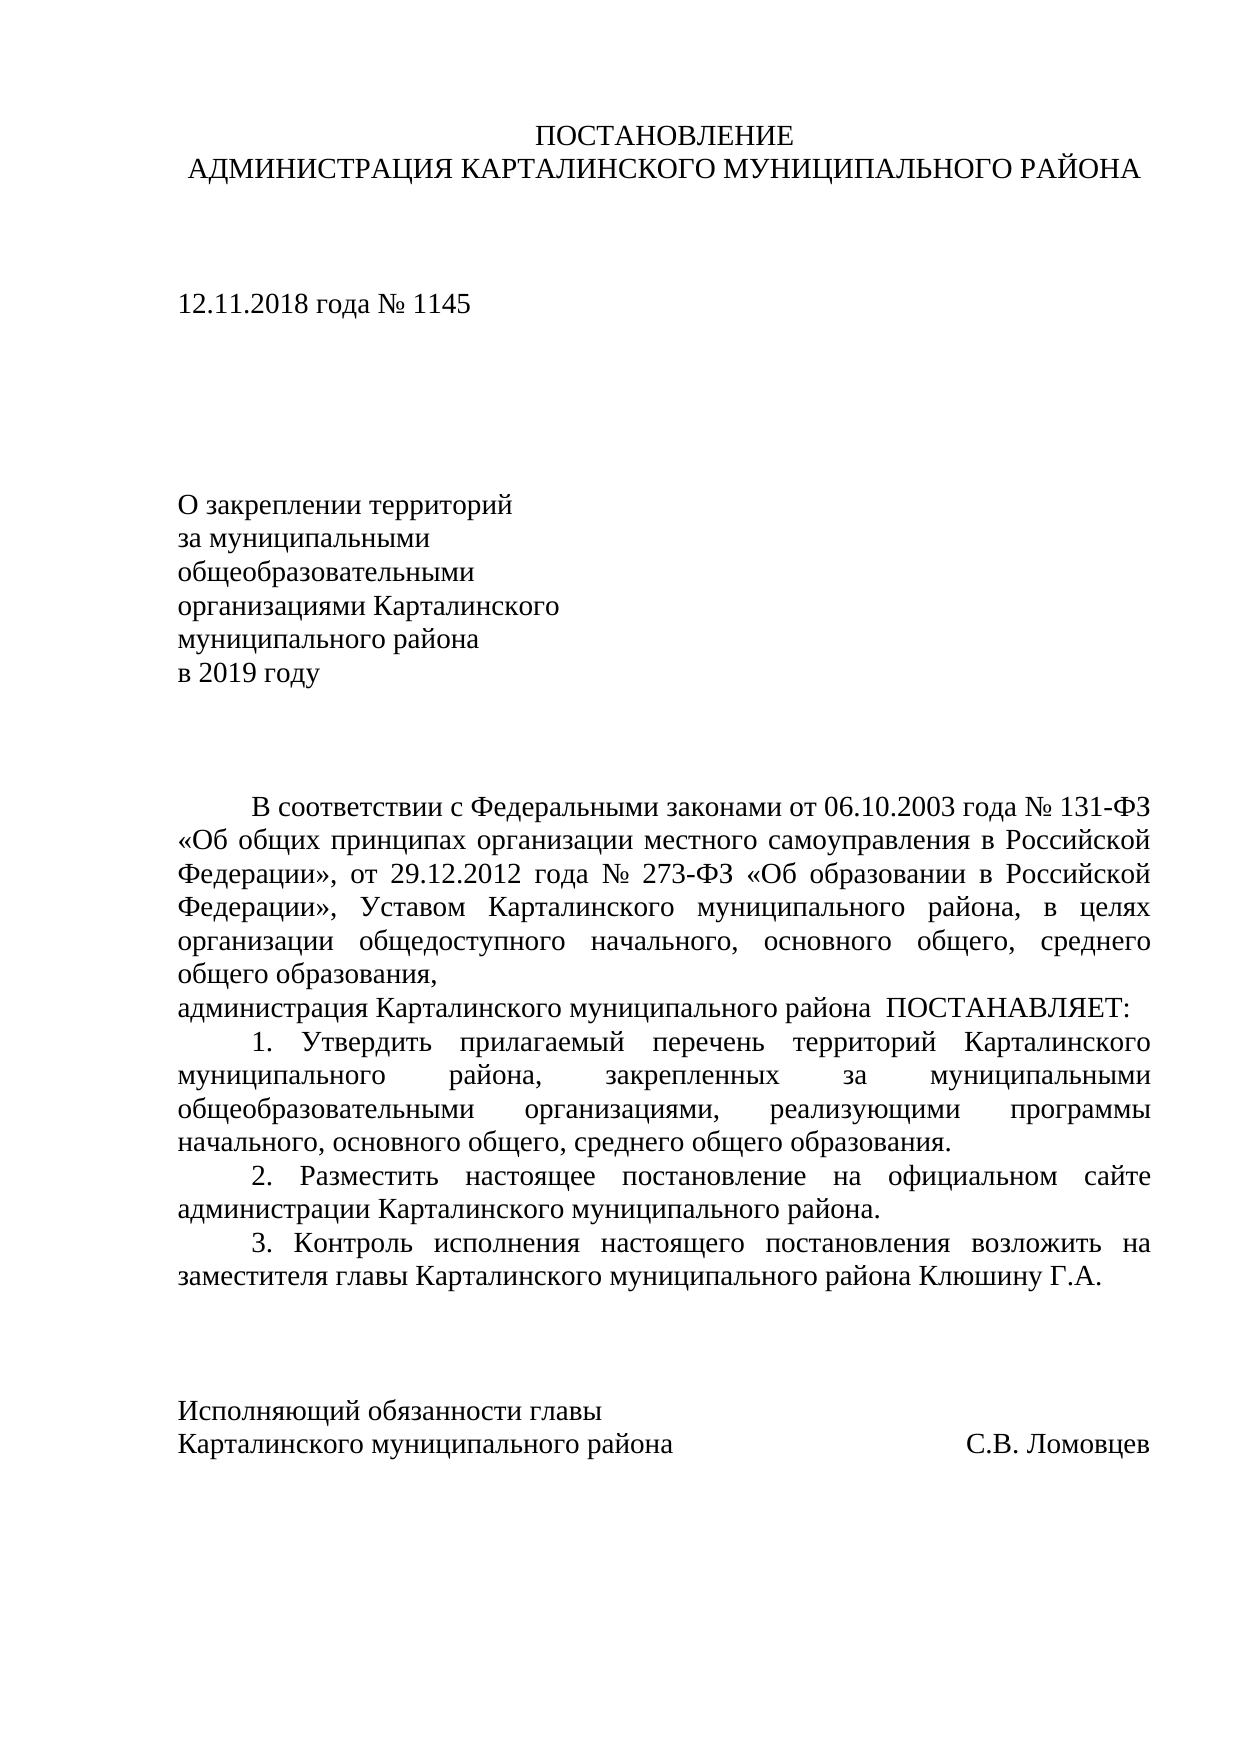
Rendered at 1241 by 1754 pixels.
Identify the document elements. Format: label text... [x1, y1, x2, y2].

text 12.11.2018 года № 1145 [177, 286, 1152, 319]
text за муниципальными [177, 521, 1152, 554]
text 2. Разместить настоящее постановление на официальном сайте администрации Карталинского муниципального района. [177, 1158, 1152, 1225]
text организациями Карталинского [177, 588, 1152, 621]
text ПОСТАНОВЛЕНИЕ [177, 118, 1152, 152]
text администрация Карталинского муниципального района ПОСТАНАВЛЯЕТ: [177, 990, 1152, 1024]
text Карталинского муниципального района С.В. Ломовцев [177, 1426, 1152, 1460]
text В соответствии с Федеральными законами от 06.10.2003 года № 131-ФЗ «Об общих принципах организации местного самоуправления в Российской Федерации», от 29.12.2012 года № 273-ФЗ «Об образовании в Российской Федерации», Уставом Карталинского муниципального района, в целях организации общедоступного начального, основного общего, среднего общего образования, [177, 789, 1152, 990]
text АДМИНИСТРАЦИЯ КАРТАЛИНСКОГО МУНИЦИПАЛЬНОГО РАЙОНА [177, 152, 1152, 185]
text 1. Утвердить прилагаемый перечень территорий Карталинского муниципального района, закрепленных за муниципальными общеобразовательными организациями, реализующими программы начального, основного общего, среднего общего образования. [177, 1024, 1152, 1158]
text О закреплении территорий [177, 487, 1152, 521]
text в 2019 году [177, 655, 1152, 688]
text Исполняющий обязанности главы [177, 1393, 1152, 1426]
text общеобразовательными [177, 554, 1152, 588]
text 3. Контроль исполнения настоящего постановления возложить на заместителя главы Карталинского муниципального района Клюшину Г.А. [177, 1225, 1152, 1292]
text муниципального района [177, 621, 1152, 655]
